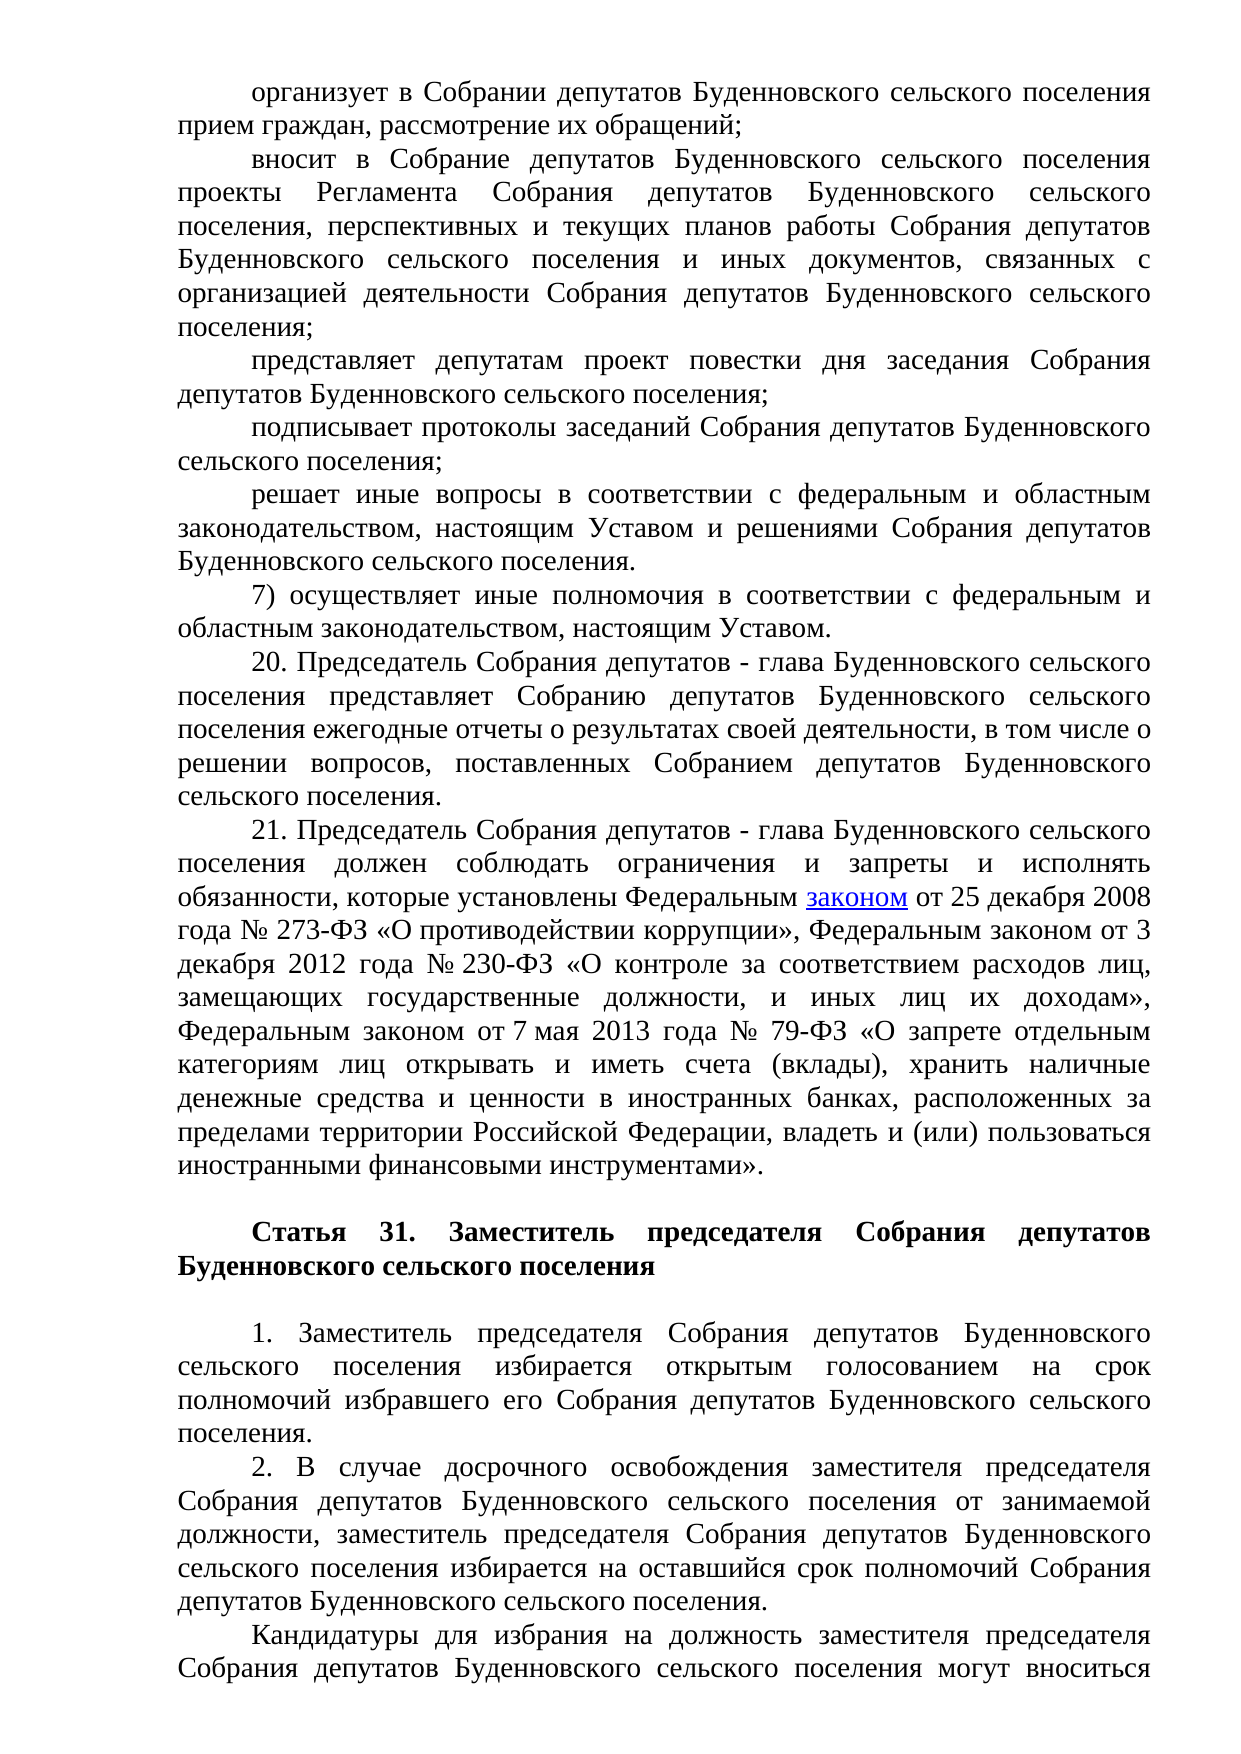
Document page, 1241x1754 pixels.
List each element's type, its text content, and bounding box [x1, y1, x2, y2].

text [177, 1617, 1152, 1684]
text 7) осуществляет иные полномочия в соответствии с федеральным и областным законодательством, настоящим Уставом. [177, 577, 1152, 644]
text 2. В случае досрочного освобождения заместителя председателя Собрания депутатов Буденновского сельского поселения от занимаемой должности, заместитель председателя Собрания депутатов Буденновского сельского поселения избирается на оставшийся срок полномочий Собрания депутатов Буденновского сельского поселения. [177, 1449, 1152, 1617]
text организует в Собрании депутатов Буденновского сельского поселения прием граждан, рассмотрение их обращений; [177, 74, 1152, 141]
text представляет депутатам проект повестки дня заседания Собрания депутатов Буденновского сельского поселения; [177, 342, 1152, 409]
text решает иные вопросы в соответствии с федеральным и областным законодательством, настоящим Уставом и решениями Собрания депутатов Буденновского сельского поселения. [177, 476, 1152, 577]
text подписывает протоколы заседаний Собрания депутатов Буденновского сельского поселения; [177, 409, 1152, 476]
text вносит в Собрание депутатов Буденновского сельского поселения проекты Регламента Собрания депутатов Буденновского сельского поселения, перспективных и текущих планов работы Собрания депутатов Буденновского сельского поселения и иных документов, связанных с организацией деятельности Собрания депутатов Буденновского сельского поселения; [177, 141, 1152, 342]
text 1. Заместитель председателя Собрания депутатов Буденновского сельского поселения избирается открытым голосованием на срок полномочий избравшего его Собрания депутатов Буденновского сельского поселения. [177, 1315, 1152, 1449]
text 21. Председатель Собрания депутатов - глава Буденновского сельского поселения должен соблюдать ограничения и запреты и исполнять обязанности, которые установлены Федеральным законом от 25 декабря 2008 года № 273-ФЗ «О противодействии коррупции», Федеральным законом от 3 декабря 2012 года № 230-ФЗ «О контроле за соответствием расходов лиц, замещающих государственные должности, и иных лиц их доходам», Федеральным законом от 7 мая 2013 года № 79-ФЗ «О запрете отдельным категориям лиц открывать и иметь счета (вклады), хранить наличные денежные средства и ценности в иностранных банках, расположенных за пределами территории Российской Федерации, владеть и (или) пользоваться иностранными финансовыми инструментами». [177, 812, 1152, 1181]
text 20. Председатель Собрания депутатов - глава Буденновского сельского поселения представляет Собранию депутатов Буденновского сельского поселения ежегодные отчеты о результатах своей деятельности, в том числе о решении вопросов, поставленных Собранием депутатов Буденновского сельского поселения. [177, 644, 1152, 812]
text Статья 31. Заместитель председателя Собрания депутатов Буденновского сельского поселения [177, 1214, 1152, 1281]
